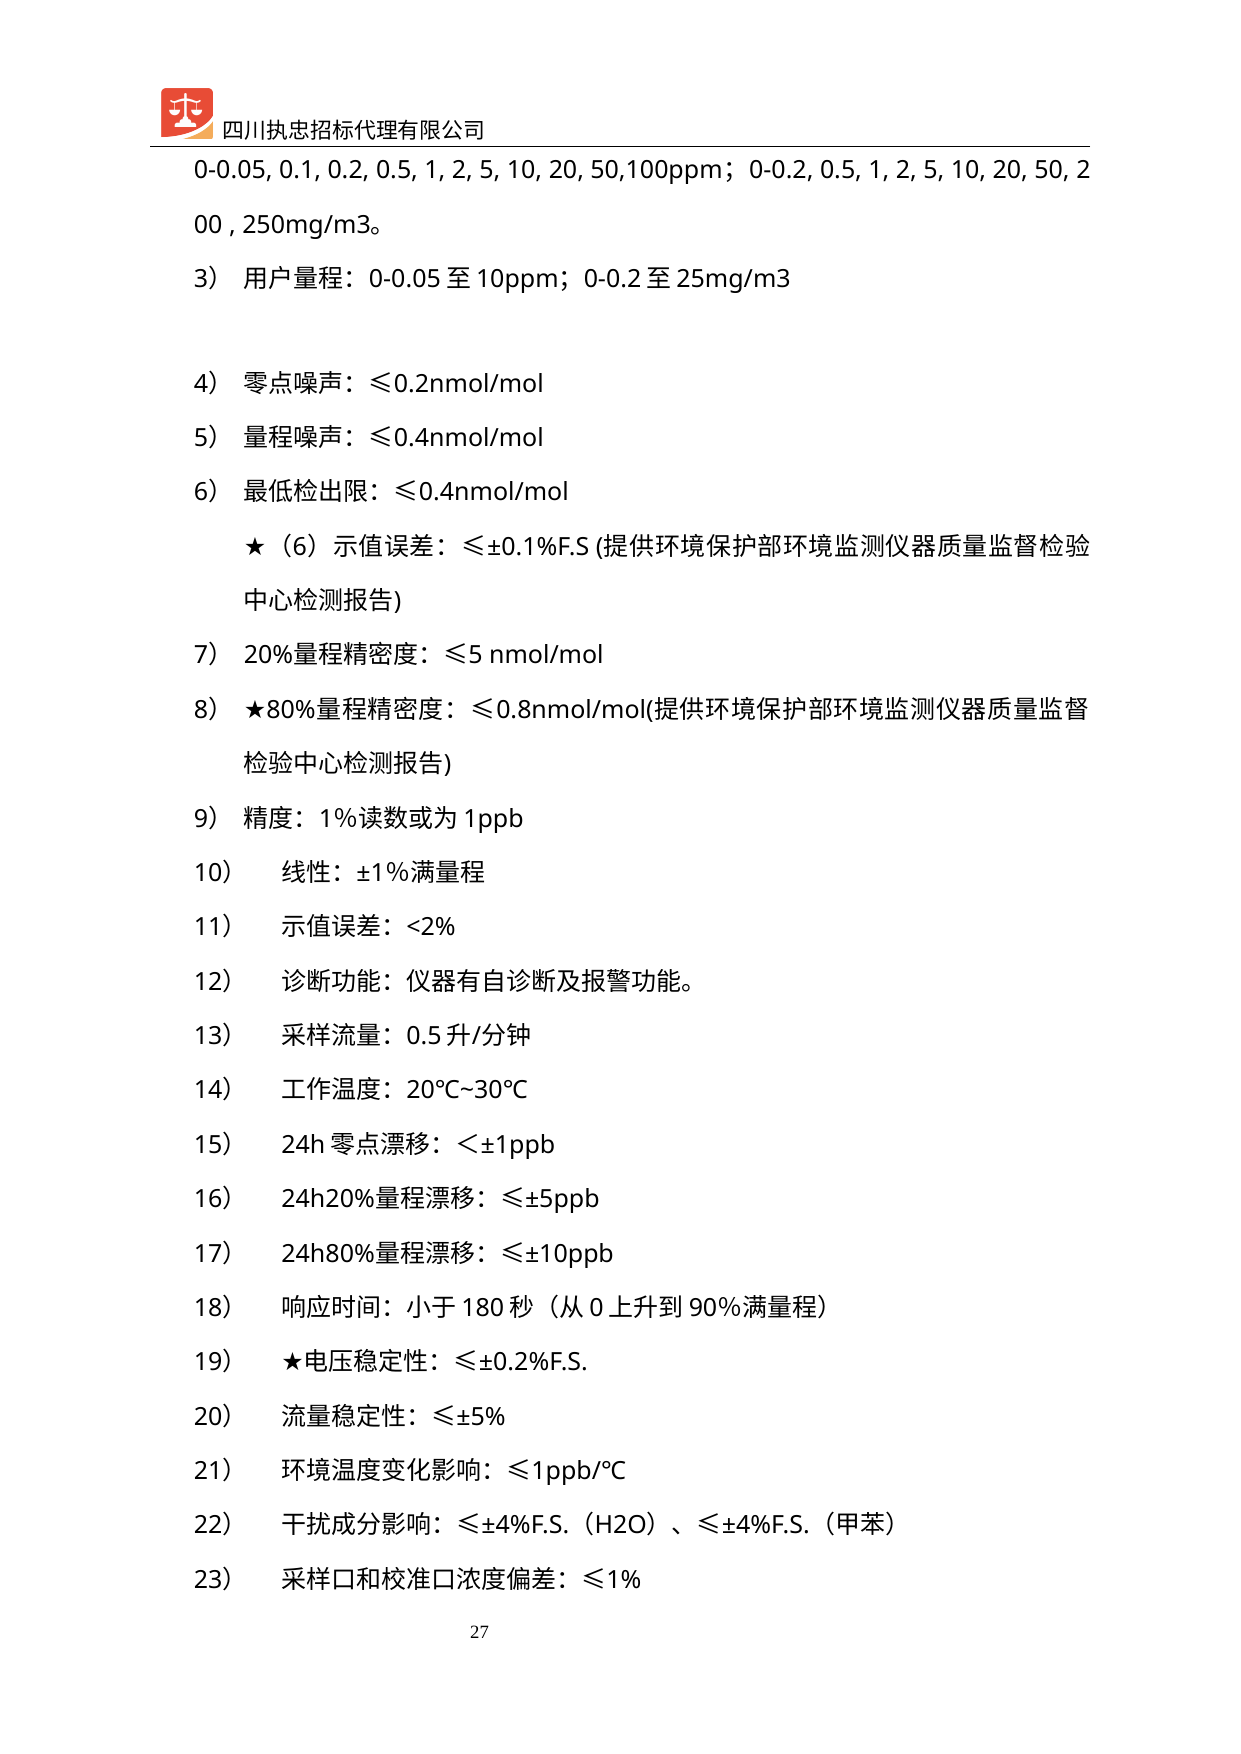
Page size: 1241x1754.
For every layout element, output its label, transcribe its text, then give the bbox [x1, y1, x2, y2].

list 采样流量：0.5升/分钟 [194, 1016, 1090, 1052]
list 零点噪声：≤0.2nmol/mol [194, 363, 1090, 399]
list 20%量程精密度：≤5 nmol/mol [194, 635, 1090, 671]
picture [150, 88, 223, 139]
list 用户量程：0-0.05至10ppm；0-0.2至25mg/m3 [194, 259, 1090, 346]
list 响应时间：小于180秒（从0上升到90％满量程） [194, 1287, 1090, 1324]
list 24h80%量程漂移：≤±10ppb [194, 1233, 1090, 1269]
list 量程噪声：≤0.4nmol/mol [194, 417, 1090, 454]
list 干扰成分影响：≤±4%F.S.（H2O）、≤±4%F.S.（甲苯） [194, 1505, 1090, 1541]
list 24h零点漂移：＜±1ppb [194, 1124, 1090, 1161]
list 24h20%量程漂移：≤±5ppb [194, 1179, 1090, 1215]
list ★80%量程精密度：≤0.8nmol/mol(提供环境保护部环境监测仪器质量监督检验中心检测报告) [194, 689, 1090, 780]
list ★电压稳定性：≤±0.2%F.S. [194, 1342, 1090, 1378]
list 线性：±1％满量程 [194, 852, 1090, 889]
list 诊断功能：仪器有自诊断及报警功能。 [194, 961, 1090, 997]
list 精度：1％读数或为1ppb [194, 798, 1090, 834]
list 采样口和校准口浓度偏差：≤1% [194, 1559, 1090, 1596]
list 最低检出限：≤0.4nmol/mol ★（6）示值误差：≤±0.1%F.S (提供环境保护部环境监测仪器质量监督检验中心检测报告) [194, 472, 1090, 617]
list 示值误差：<2% [194, 907, 1090, 943]
list 工作温度：20℃~30℃ [194, 1070, 1090, 1106]
list 流量稳定性：≤±5% [194, 1396, 1090, 1432]
list 环境温度变化影响：≤1ppb/℃ [194, 1451, 1090, 1487]
list 0-0.05, 0.1, 0.2, 0.5, 1, 2, 5, 10, 20, 50,100ppm；0-0.2, 0.5, 1, 2, 5, 10, 20, 50, 200 , 250mg/m3。 [194, 150, 1090, 241]
